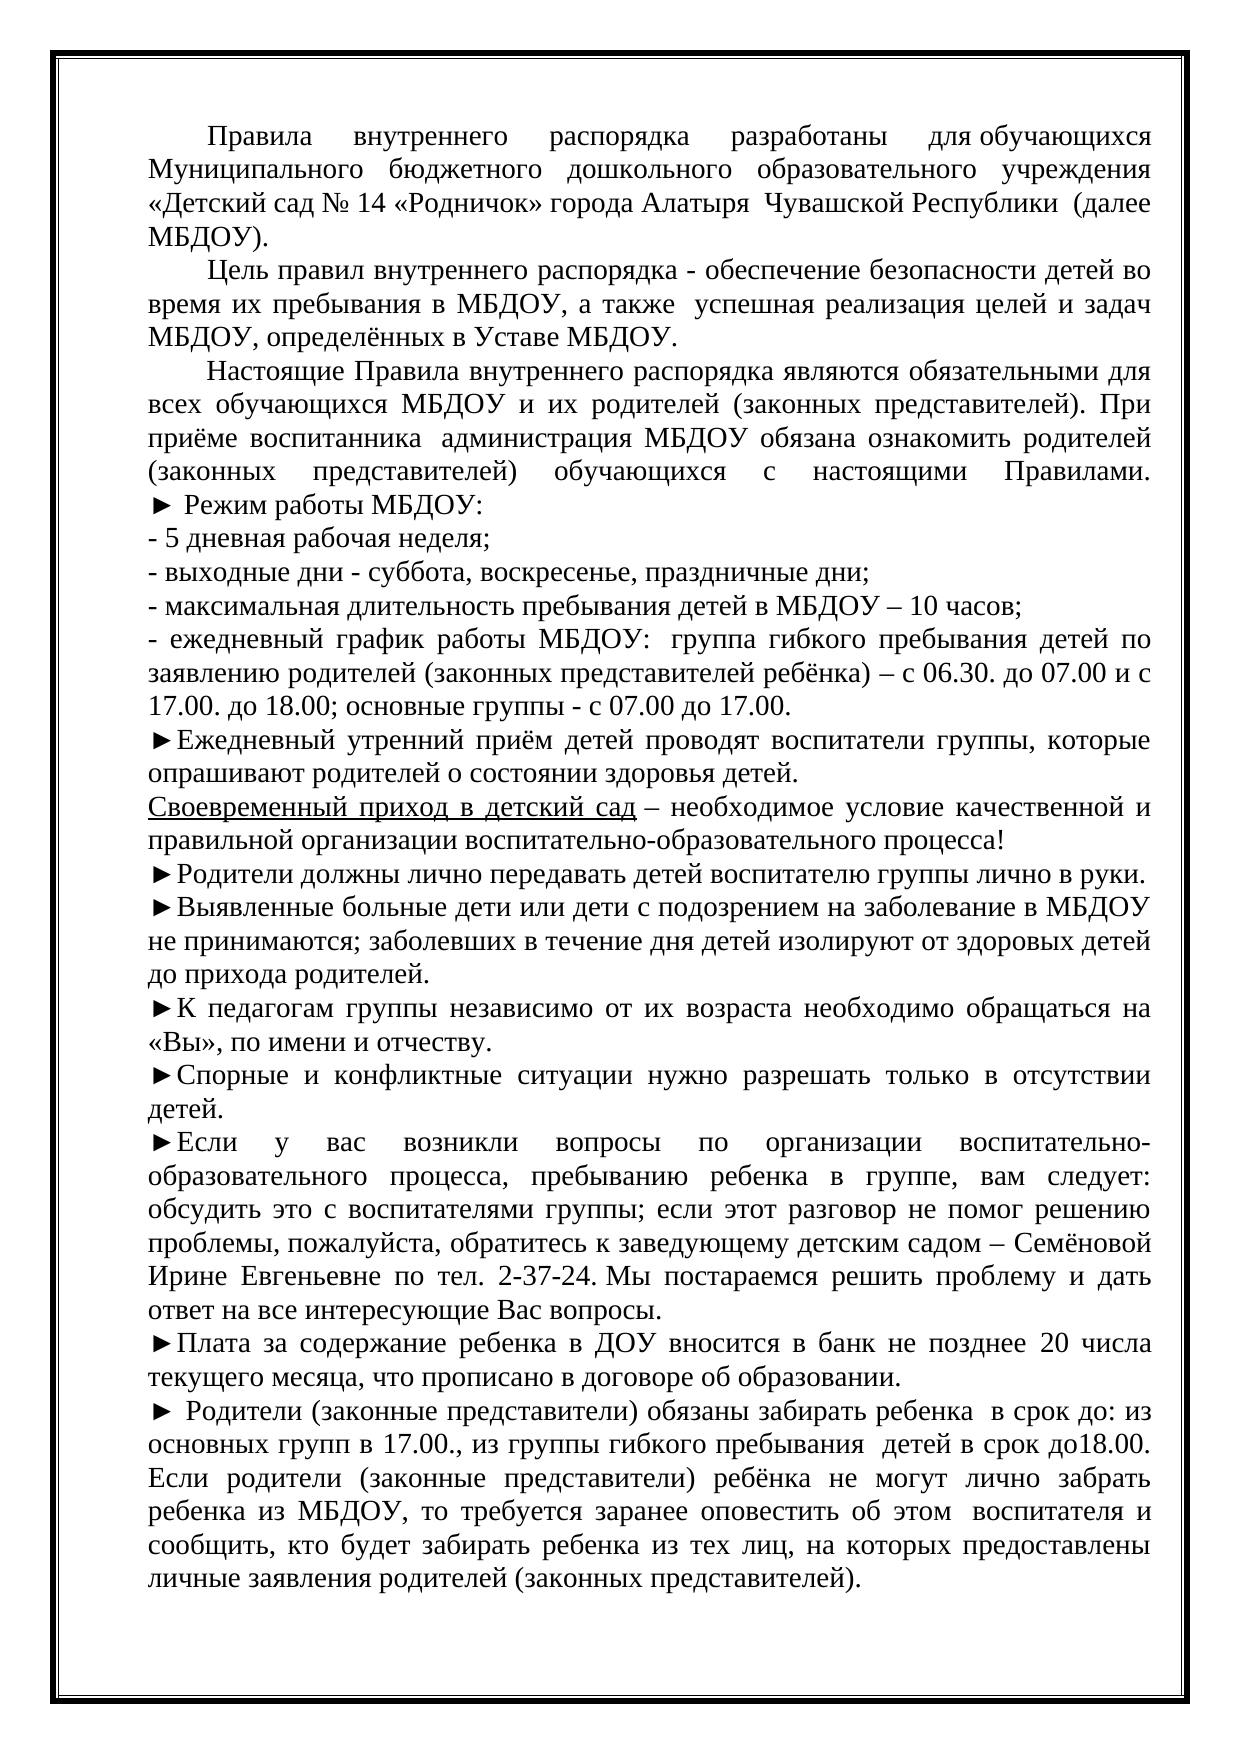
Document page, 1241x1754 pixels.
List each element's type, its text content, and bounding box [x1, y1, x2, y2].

text ►К педагогам группы независимо от их возраста необходимо обращаться на «Вы», по имени и отчеству. [148, 990, 1152, 1057]
text ► Родители (законные представители) обязаны забирать ребенка в срок до: из основных групп в 17.00., из группы гибкого пребывания детей в срок до18.00. Если родители (законные представители) ребёнка не могут лично забрать ребенка из МБДОУ, то требуется заранее оповестить об этом воспитателя и сообщить, кто будет забирать ребенка из тех лиц, на которых предоставлены личные заявления родителей (законных представителей). [148, 1393, 1152, 1594]
text - 5 дневная рабочая неделя; [148, 521, 1152, 554]
text ►Родители должны лично передавать детей воспитателю группы лично в руки. [148, 856, 1152, 889]
text ►Выявленные больные дети или дети с подозрением на заболевание в МБДОУ не принимаются; заболевших в течение дня детей изолируют от здоровых детей до прихода родителей. [148, 889, 1152, 990]
text - выходные дни - суббота, воскресенье, праздничные дни; [148, 554, 1152, 588]
text Своевременный приход в детский сад – необходимое условие качественной и правильной организации воспитательно-образовательного процесса! [148, 789, 1152, 856]
text - ежедневный график работы МБДОУ: группа гибкого пребывания детей по заявлению родителей (законных представителей ребёнка) – с 06.30. до 07.00 и с 17.00. до 18.00; основные группы - с 07.00 до 17.00. [148, 621, 1152, 722]
text ►Ежедневный утренний приём детей проводят воспитатели группы, которые опрашивают родителей о состоянии здоровья детей. [148, 722, 1152, 789]
text ►Плата за содержание ребенка в ДОУ вносится в банк не позднее 20 числа текущего месяца, что прописано в договоре об образовании. [148, 1326, 1152, 1393]
text Настоящие Правила внутреннего распорядка являются обязательными для всех обучающихся МБДОУ и их родителей (законных представителей). При приёме воспитанника администрация МБДОУ обязана ознакомить родителей (законных представителей) обучающихся с настоящими Правилами. ► Режим работы МБДОУ: [148, 353, 1152, 521]
text ►Спорные и конфликтные ситуации нужно разрешать только в отсутствии детей. [148, 1057, 1152, 1124]
text ►Если у вас возникли вопросы по организации воспитательно-образовательного процесса, пребыванию ребенка в группе, вам следует: обсудить это с воспитателями группы; если этот разговор не помог решению проблемы, пожалуйста, обратитесь к заведующему детским садом – Семёновой Ирине Евгеньевне по тел. 2-37-24. Мы постараемся решить проблему и дать ответ на все интересующие Вас вопросы. [148, 1124, 1152, 1326]
text Цель правил внутреннего распорядка - обеспечение безопасности детей во время их пребывания в МБДОУ, а также успешная реализация целей и задач МБДОУ, определённых в Уставе МБДОУ. [148, 252, 1152, 353]
text - максимальная длительность пребывания детей в МБДОУ – 10 часов; [148, 588, 1152, 621]
text Правила внутреннего распорядка разработаны для обучающихся Муниципального бюджетного дошкольного образовательного учреждения «Детский сад № 14 «Родничок» города Алатыря Чувашской Республики (далее МБДОУ). [148, 118, 1152, 252]
